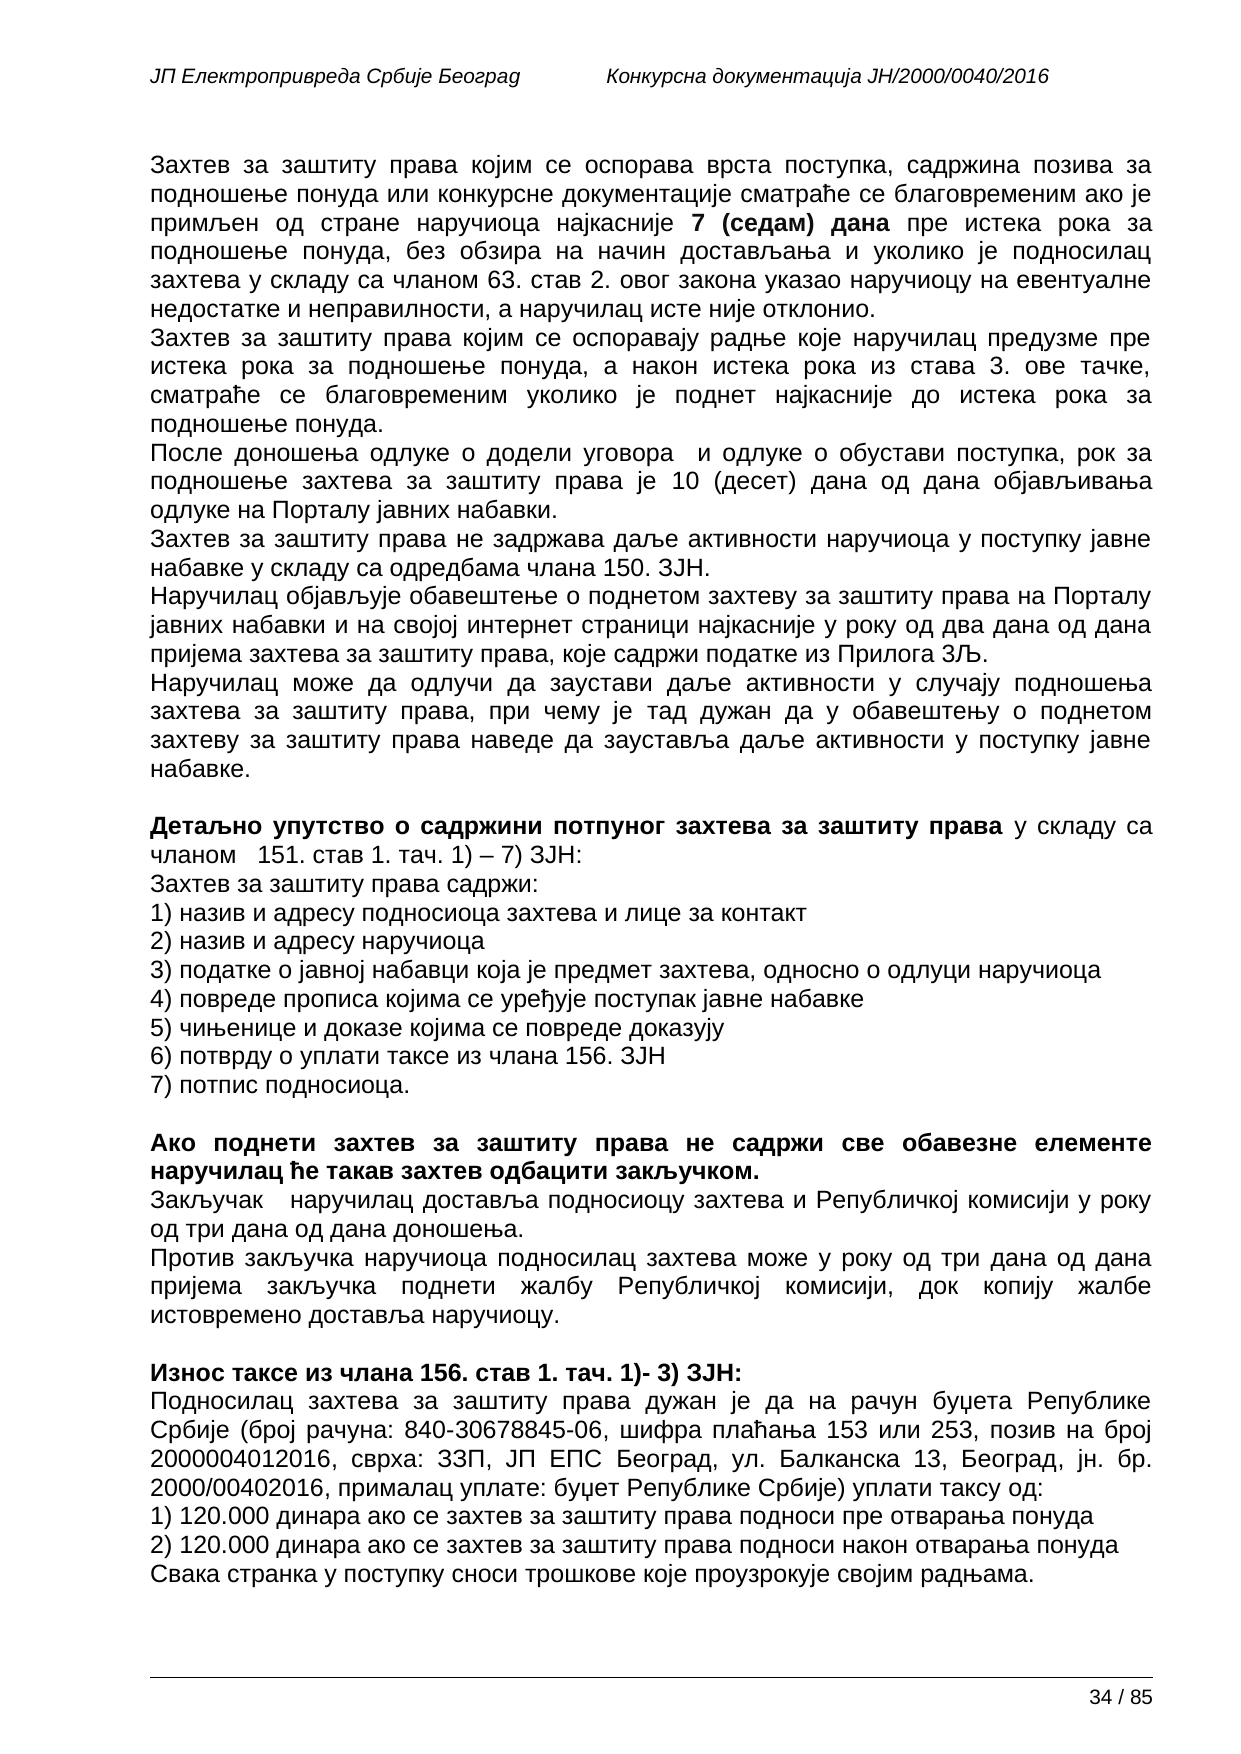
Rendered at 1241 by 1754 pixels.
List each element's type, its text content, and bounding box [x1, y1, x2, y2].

text Ако поднети захтев за заштиту права не садржи све обавезне елементе наручилац ће такав захтев одбацити закључком. [150, 1127, 1153, 1185]
text Захтев за заштиту права којим се оспоравају радње које наручилац предузме пре истека рока за подношење понуда, а након истека рока из става 3. ове тачке, сматраће се благовременим уколико је поднет најкасније до истека рока за подношење понуда. [150, 322, 1153, 437]
text 2) 120.000 динара ако се захтев за заштиту права подноси након отварања понуда [150, 1530, 1153, 1559]
text 1) 120.000 динара ако се захтев за заштиту права подноси пре отварања понуда [150, 1501, 1153, 1530]
text Захтев за заштиту права којим се оспорава врста поступка, садржина позива за подношење понуда или конкурсне документације сматраће се благовременим ако је примљен од стране наручиоца најкасније 7 (седам) дана пре истека рока за подношење понуда, без обзира на начин достављања и уколико је подносилац захтева у складу са чланом 63. став 2. овог закона указао наручиоцу на евентуалне недостатке и неправилности, а наручилац исте није отклонио. [150, 150, 1153, 322]
text 7) потпис подносиоца. [150, 1070, 1153, 1099]
text 6) потврду о уплати таксе из члана 156. ЗЈН [150, 1041, 1153, 1070]
text Закључак наручилац доставља подносиоцу захтева и Републичкој комисији у року од три дана од дана доношења. [150, 1185, 1153, 1242]
text 3) податке о јавној набавци која је предмет захтева, односно о одлуци наручиоца [150, 955, 1153, 984]
text 5) чињенице и доказе којима се повреде доказују [150, 1012, 1153, 1041]
text Подносилац захтева за заштиту права дужан је да на рачун буџета Републике Србије (број рачуна: 840-30678845-06, шифра плаћања 153 или 253, позив на број 2000004012016, сврха: ЗЗП, ЈП ЕПС Београд, ул. Балканска 13, Београд, јн. бр. 2000/00402016, прималац уплате: буџет Републике Србије) уплати таксу од: [150, 1386, 1153, 1501]
text 1) назив и адресу подносиоца захтева и лице за контакт [150, 897, 1153, 926]
text После доношења одлуке о додели уговора и одлуке о обустави поступка, рок за подношење захтева за заштиту права је 10 (десет) дана од дана објављивања одлуке на Порталу јавних набавки. [150, 437, 1153, 524]
text Наручилац може да одлучи да заустави даље активности у случају подношења захтева за заштиту права, при чему је тад дужан да у обавештењу о поднетом захтеву за заштиту права наведе да зауставља даље активности у поступку јавне набавке. [150, 667, 1153, 782]
text Против закључка наручиоца подносилац захтева може у року од три дана од дана пријема закључка поднети жалбу Републичкој комисији, док копију жалбе истовремено доставља наручиоцу. [150, 1242, 1153, 1329]
text Детаљно упутство о садржини потпуног захтева за заштиту права у складу са чланом 151. став 1. тач. 1) – 7) ЗЈН: [150, 811, 1153, 869]
text Захтев за заштиту права не задржава даље активности наручиоца у поступку јавне набавке у складу са одредбама члана 150. ЗЈН. [150, 524, 1153, 581]
text 4) повреде прописа којима се уређује поступак јавне набавке [150, 984, 1153, 1012]
text 2) назив и адресу наручиоца [150, 926, 1153, 955]
text Свака странка у поступку сноси трошкове које проузрокује својим радњама. [150, 1559, 1153, 1587]
text Захтев за заштиту права садржи: [150, 869, 1153, 897]
text Наручилац објављује обавештење о поднетом захтеву за заштиту права на Порталу јавних набавки и на својој интернет страници најкасније у року од два дана од дана пријема захтева за заштиту права, које садржи податке из Прилога 3Љ. [150, 581, 1153, 667]
text Износ таксе из члана 156. став 1. тач. 1)- 3) ЗЈН: [150, 1357, 1153, 1386]
